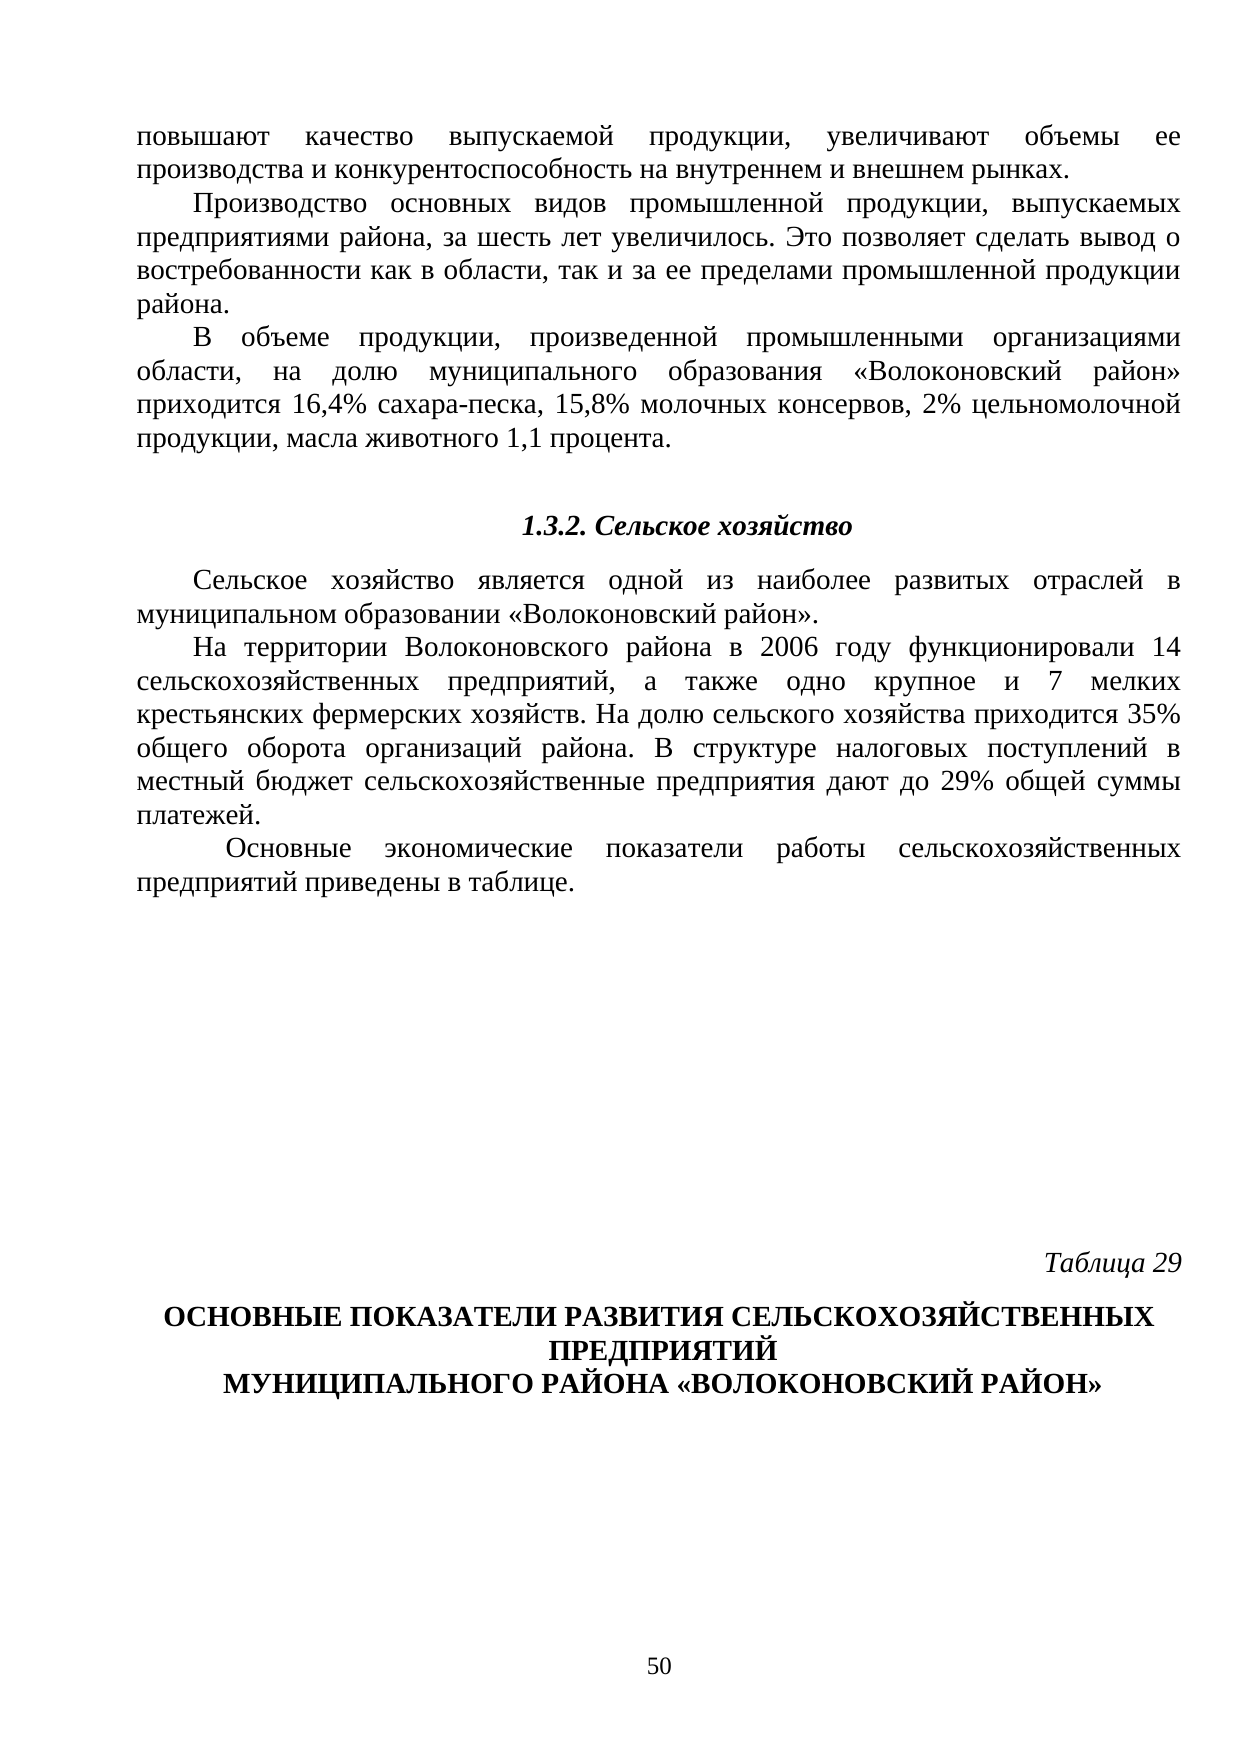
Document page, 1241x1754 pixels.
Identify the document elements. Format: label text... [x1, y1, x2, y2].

text Таблица 29 [136, 1245, 1182, 1278]
text Сельское хозяйство является одной из наиболее развитых отраслей в муниципальном образовании «Волоконовский район». [136, 562, 1182, 629]
text В объеме продукции, произведенной промышленными организациями области, на долю муниципального образования «Волоконовский район» приходится 16,4% сахара-песка, 15,8% молочных консервов, 2% цельномолочной продукции, масла животного 1,1 процента. [136, 319, 1182, 453]
text Основные показатели развития сельскохозяйственных [136, 1299, 1182, 1333]
text Производство основных видов промышленной продукции, выпускаемых предприятиями района, за шесть лет увеличилось. Это позволяет сделать вывод о востребованности как в области, так и за ее пределами промышленной продукции района. [136, 185, 1182, 319]
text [136, 118, 1182, 185]
text На территории Волоконовского района в 2006 году функционировали 14 сельскохозяйственных предприятий, а также одно крупное и 7 мелких крестьянских фермерских хозяйств. На долю сельского хозяйства приходится 35% общего оборота организаций района. В структуре налоговых поступлений в местный бюджет сельскохозяйственные предприятия дают до 29% общей суммы платежей. [136, 629, 1182, 831]
text Основные экономические показатели работы сельскохозяйственных предприятий приведены в таблице. [136, 831, 1182, 898]
text 1.3.2. Сельское хозяйство [136, 508, 1182, 541]
text муниципального района «Волоконовский район» [136, 1366, 1182, 1400]
text предприятий [136, 1333, 1182, 1366]
